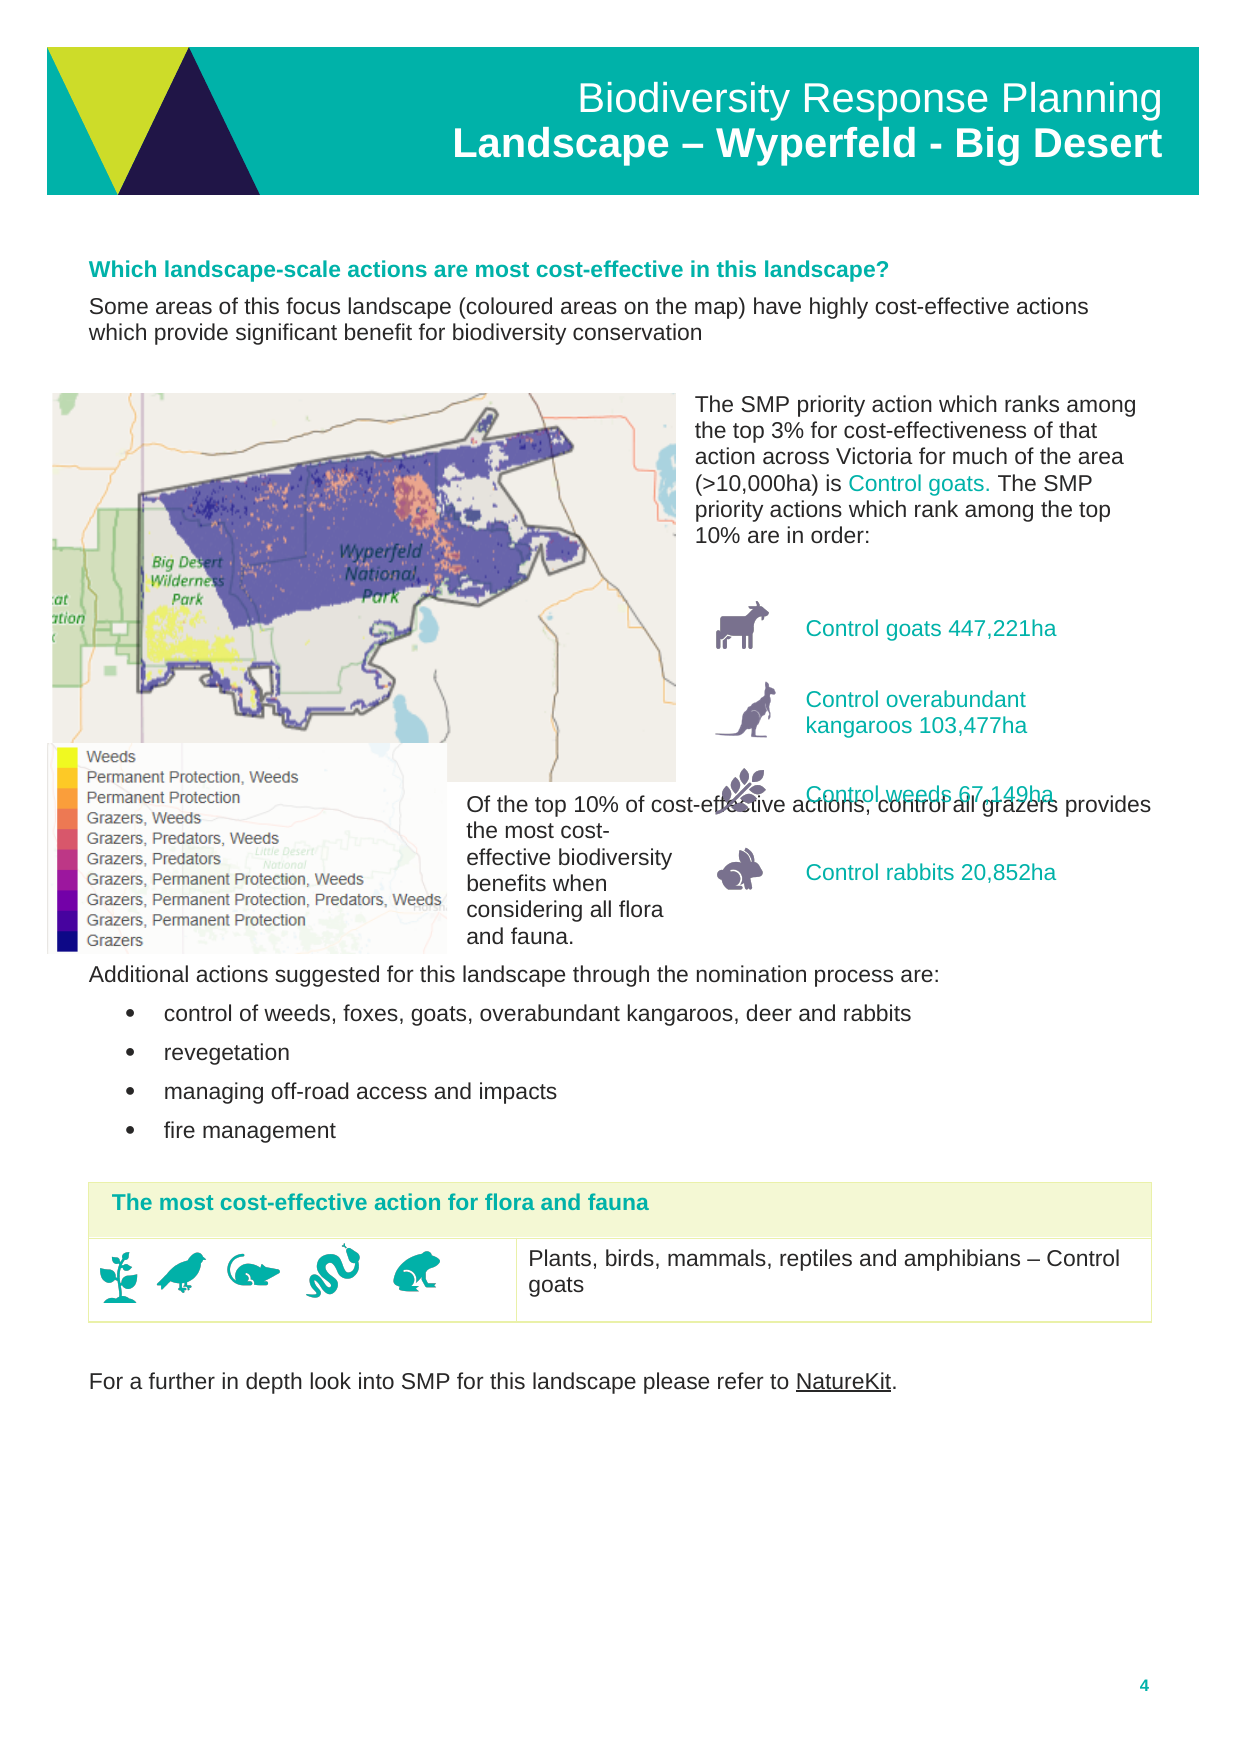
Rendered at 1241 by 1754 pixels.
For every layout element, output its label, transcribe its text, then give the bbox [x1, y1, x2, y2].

table_cell [700, 755, 794, 833]
picture [301, 1238, 364, 1302]
picture [88, 1247, 149, 1308]
table_header The most cost-effective action for flora and fauna [89, 1183, 1151, 1237]
table_cell Control weeds 67,149ha [794, 755, 1098, 833]
picture [711, 839, 769, 898]
text Of the top 10% of cost-effective actions, control all grazers provides the most cost-effective biodiversity benefits when considering all flora and fauna. [448, 791, 1152, 949]
text Some areas of this focus landscape (coloured areas on the map) have highly cost-effective actions which provide significant benefit for biodiversity conservation [89, 293, 1152, 346]
table_cell [89, 1239, 516, 1321]
table_header [700, 588, 794, 669]
picture [711, 593, 774, 657]
picture [711, 675, 779, 743]
picture [222, 1238, 285, 1301]
list revegetation [126, 1039, 1152, 1066]
subtitle Which landscape-scale actions are most cost-effective in this landscape? [89, 255, 1152, 282]
table_cell Control rabbits 20,852ha [794, 834, 1098, 910]
table_cell [700, 669, 794, 755]
list managing off-road access and impacts [126, 1078, 1152, 1104]
text For a further in depth look into SMP for this landscape please refer to NatureKit. [89, 1368, 1152, 1394]
picture [385, 1238, 448, 1302]
picture [151, 1242, 212, 1303]
list control of weeds, foxes, goats, overabundant kangaroos, deer and rabbits [126, 1000, 1152, 1027]
list fire management [126, 1117, 1152, 1143]
table_cell [700, 834, 794, 910]
table_cell Control overabundant kangaroos 103,477ha [794, 669, 1098, 755]
table_header Control goats 447,221ha [794, 588, 1098, 669]
table_cell Plants, birds, mammals, reptiles and amphibians – Control goats [517, 1239, 1151, 1321]
picture [711, 761, 771, 821]
text Additional actions suggested for this landscape through the nomination process are: [89, 961, 1152, 988]
picture [47, 393, 676, 954]
text The SMP priority action which ranks among the top 3% for cost-effectiveness of that action across Victoria for much of the area (>10,000ha) is Control goats. The SMP priority actions which rank among the top 10% are in order: [89, 391, 1152, 549]
